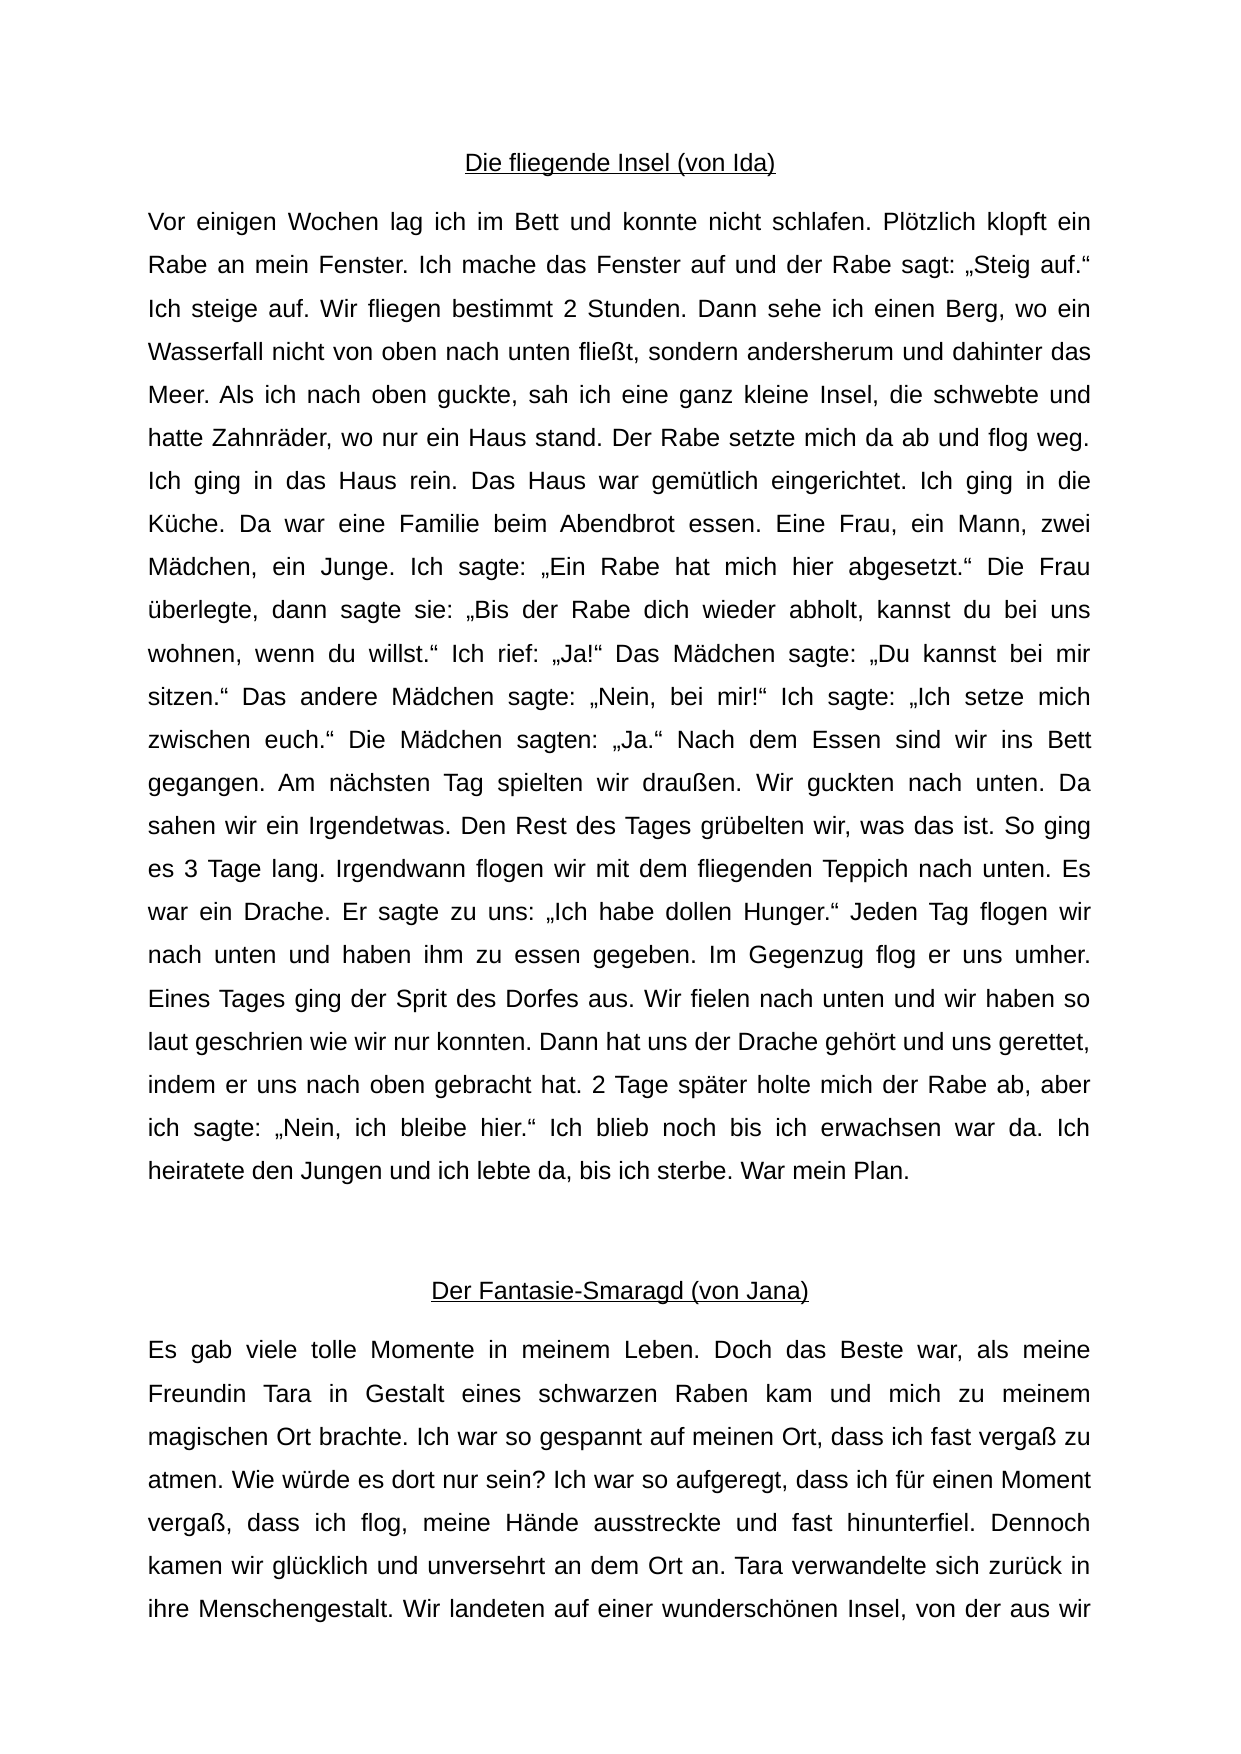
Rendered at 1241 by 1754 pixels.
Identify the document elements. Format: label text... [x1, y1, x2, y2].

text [148, 1336, 1093, 1623]
text Die fliegende Insel (von Ida) [148, 148, 1093, 176]
text Der Fantasie-Smaragd (von Jana) [148, 1276, 1093, 1304]
text Vor einigen Wochen lag ich im Bett und konnte nicht schlafen. Plötzlich klopft ein Rabe an mein Fenster. Ich mache das Fenster auf und der Rabe sagt: „Steig auf.“ Ich steige auf. Wir fliegen bestimmt 2 Stunden. Dann sehe ich einen Berg, wo ein Wasserfall nicht von oben nach unten fließt, sondern andersherum und dahinter das Meer. Als ich nach oben guckte, sah ich eine ganz kleine Insel, die schwebte und hatte Zahnräder, wo nur ein Haus stand. Der Rabe setzte mich da ab und flog weg. Ich ging in das Haus rein. Das Haus war gemütlich eingerichtet. Ich ging in die Küche. Da war eine Familie beim Abendbrot essen. Eine Frau, ein Mann, zwei Mädchen, ein Junge. Ich sagte: „Ein Rabe hat mich hier abgesetzt.“ Die Frau überlegte, dann sagte sie: „Bis der Rabe dich wieder abholt, kannst du bei uns wohnen, wenn du willst.“ Ich rief: „Ja!“ Das Mädchen sagte: „Du kannst bei mir sitzen.“ Das andere Mädchen sagte: „Nein, bei mir!“ Ich sagte: „Ich setze mich zwischen euch.“ Die Mädchen sagten: „Ja.“ Nach dem Essen sind wir ins Bett gegangen. Am nächsten Tag spielten wir draußen. Wir guckten nach unten. Da sahen wir ein Irgendetwas. Den Rest des Tages grübelten wir, was das ist. So ging es 3 Tage lang. Irgendwann flogen wir mit dem fliegenden Teppich nach unten. Es war ein Drache. Er sagte zu uns: „Ich habe dollen Hunger.“ Jeden Tag flogen wir nach unten und haben ihm zu essen gegeben. Im Gegenzug flog er uns umher. Eines Tages ging der Sprit des Dorfes aus. Wir fielen nach unten und wir haben so laut geschrien wie wir nur konnten. Dann hat uns der Drache gehört und uns gerettet, indem er uns nach oben gebracht hat. 2 Tage später holte mich der Rabe ab, aber ich sagte: „Nein, ich bleibe hier.“ Ich blieb noch bis ich erwachsen war da. Ich heiratete den Jungen und ich lebte da, bis ich sterbe. War mein Plan. [148, 207, 1093, 1185]
